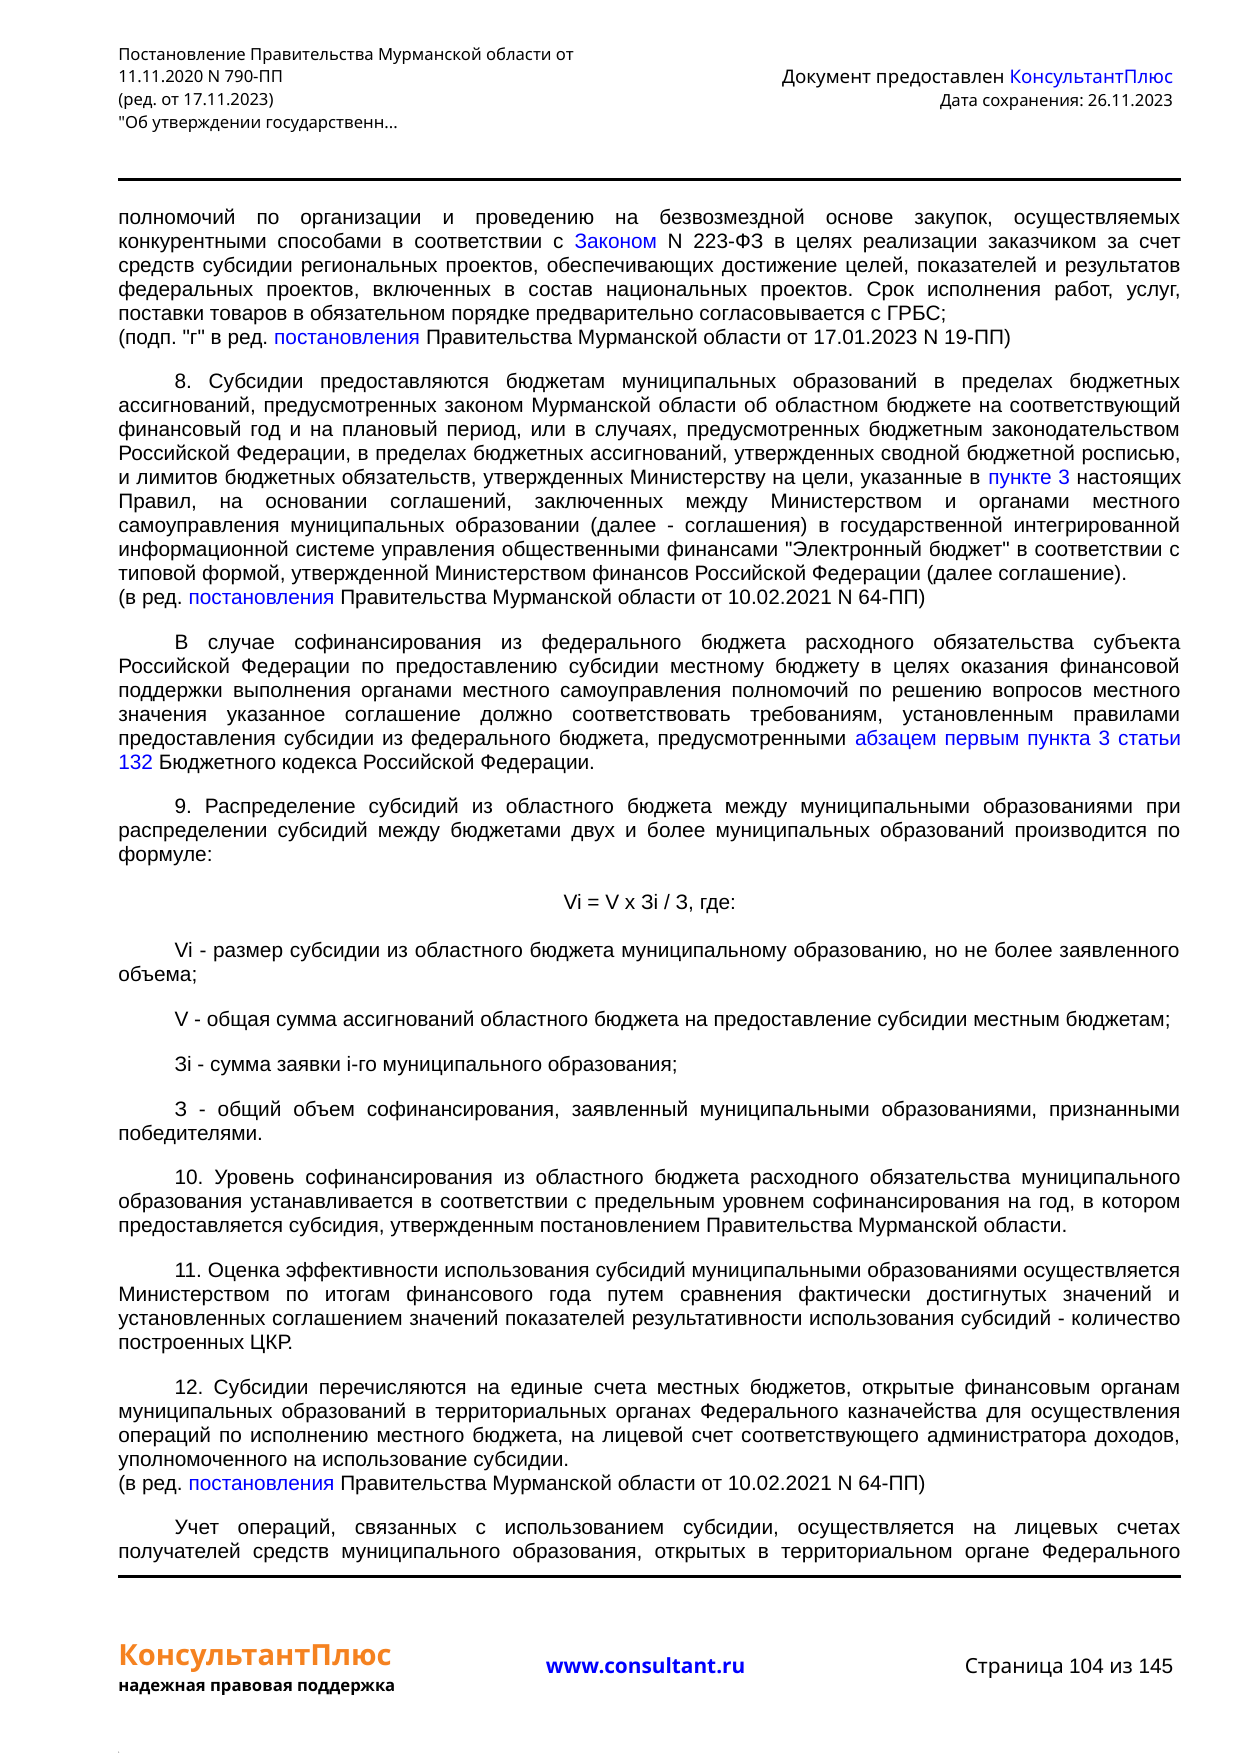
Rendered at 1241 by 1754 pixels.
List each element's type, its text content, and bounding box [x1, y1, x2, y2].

text V - общая сумма ассигнований областного бюджета на предоставление субсидии местным бюджетам; [118, 1007, 1181, 1031]
text Vi = V x Зi / З, где: [118, 890, 1181, 914]
text 8. Субсидии предоставляются бюджетам муниципальных образований в пределах бюджетных ассигнований, предусмотренных законом Мурманской области об областном бюджете на соответствующий финансовый год и на плановый период, или в случаях, предусмотренных бюджетным законодательством Российской Федерации, в пределах бюджетных ассигнований, утвержденных сводной бюджетной росписью, и лимитов бюджетных обязательств, утвержденных Министерству на цели, указанные в пункте 3 настоящих Правил, на основании соглашений, заключенных между Министерством и органами местного самоуправления муниципальных образовании (далее - соглашения) в государственной интегрированной информационной системе управления общественными финансами "Электронный бюджет" в соответствии с типовой формой, утвержденной Министерством финансов Российской Федерации (далее соглашение). [118, 369, 1181, 585]
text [118, 205, 1181, 324]
text 10. Уровень софинансирования из областного бюджета расходного обязательства муниципального образования устанавливается в соответствии с предельным уровнем софинансирования на год, в котором предоставляется субсидия, утвержденным постановлением Правительства Мурманской области. [118, 1165, 1181, 1237]
text 9. Распределение субсидий из областного бюджета между муниципальными образованиями при распределении субсидий между бюджетами двух и более муниципальных образований производится по формуле: [118, 794, 1181, 866]
text Зi - сумма заявки i-го муниципального образования; [118, 1052, 1181, 1076]
text Vi - размер субсидии из областного бюджета муниципальному образованию, но не более заявленного объема; [118, 938, 1181, 986]
text (в ред. постановления Правительства Мурманской области от 10.02.2021 N 64-ПП) [118, 585, 1181, 609]
text 12. Субсидии перечисляются на единые счета местных бюджетов, открытые финансовым органам муниципальных образований в территориальных органах Федерального казначейства для осуществления операций по исполнению местного бюджета, на лицевой счет соответствующего администратора доходов, уполномоченного на использование субсидии. [118, 1374, 1181, 1470]
text (в ред. постановления Правительства Мурманской области от 10.02.2021 N 64-ПП) [118, 1470, 1181, 1494]
text В случае софинансирования из федерального бюджета расходного обязательства субъекта Российской Федерации по предоставлению субсидии местному бюджету в целях оказания финансовой поддержки выполнения органами местного самоуправления полномочий по решению вопросов местного значения указанное соглашение должно соответствовать требованиям, установленным правилами предоставления субсидии из федерального бюджета, предусмотренными абзацем первым пункта 3 статьи 132 Бюджетного кодекса Российской Федерации. [118, 630, 1181, 773]
text (подп. "г" в ред. постановления Правительства Мурманской области от 17.01.2023 N 19-ПП) [118, 324, 1181, 348]
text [118, 1515, 1181, 1563]
text 11. Оценка эффективности использования субсидий муниципальными образованиями осуществляется Министерством по итогам финансового года путем сравнения фактически достигнутых значений и установленных соглашением значений показателей результативности использования субсидий - количество построенных ЦКР. [118, 1258, 1181, 1354]
text З - общий объем софинансирования, заявленный муниципальными образованиями, признанными победителями. [118, 1096, 1181, 1144]
